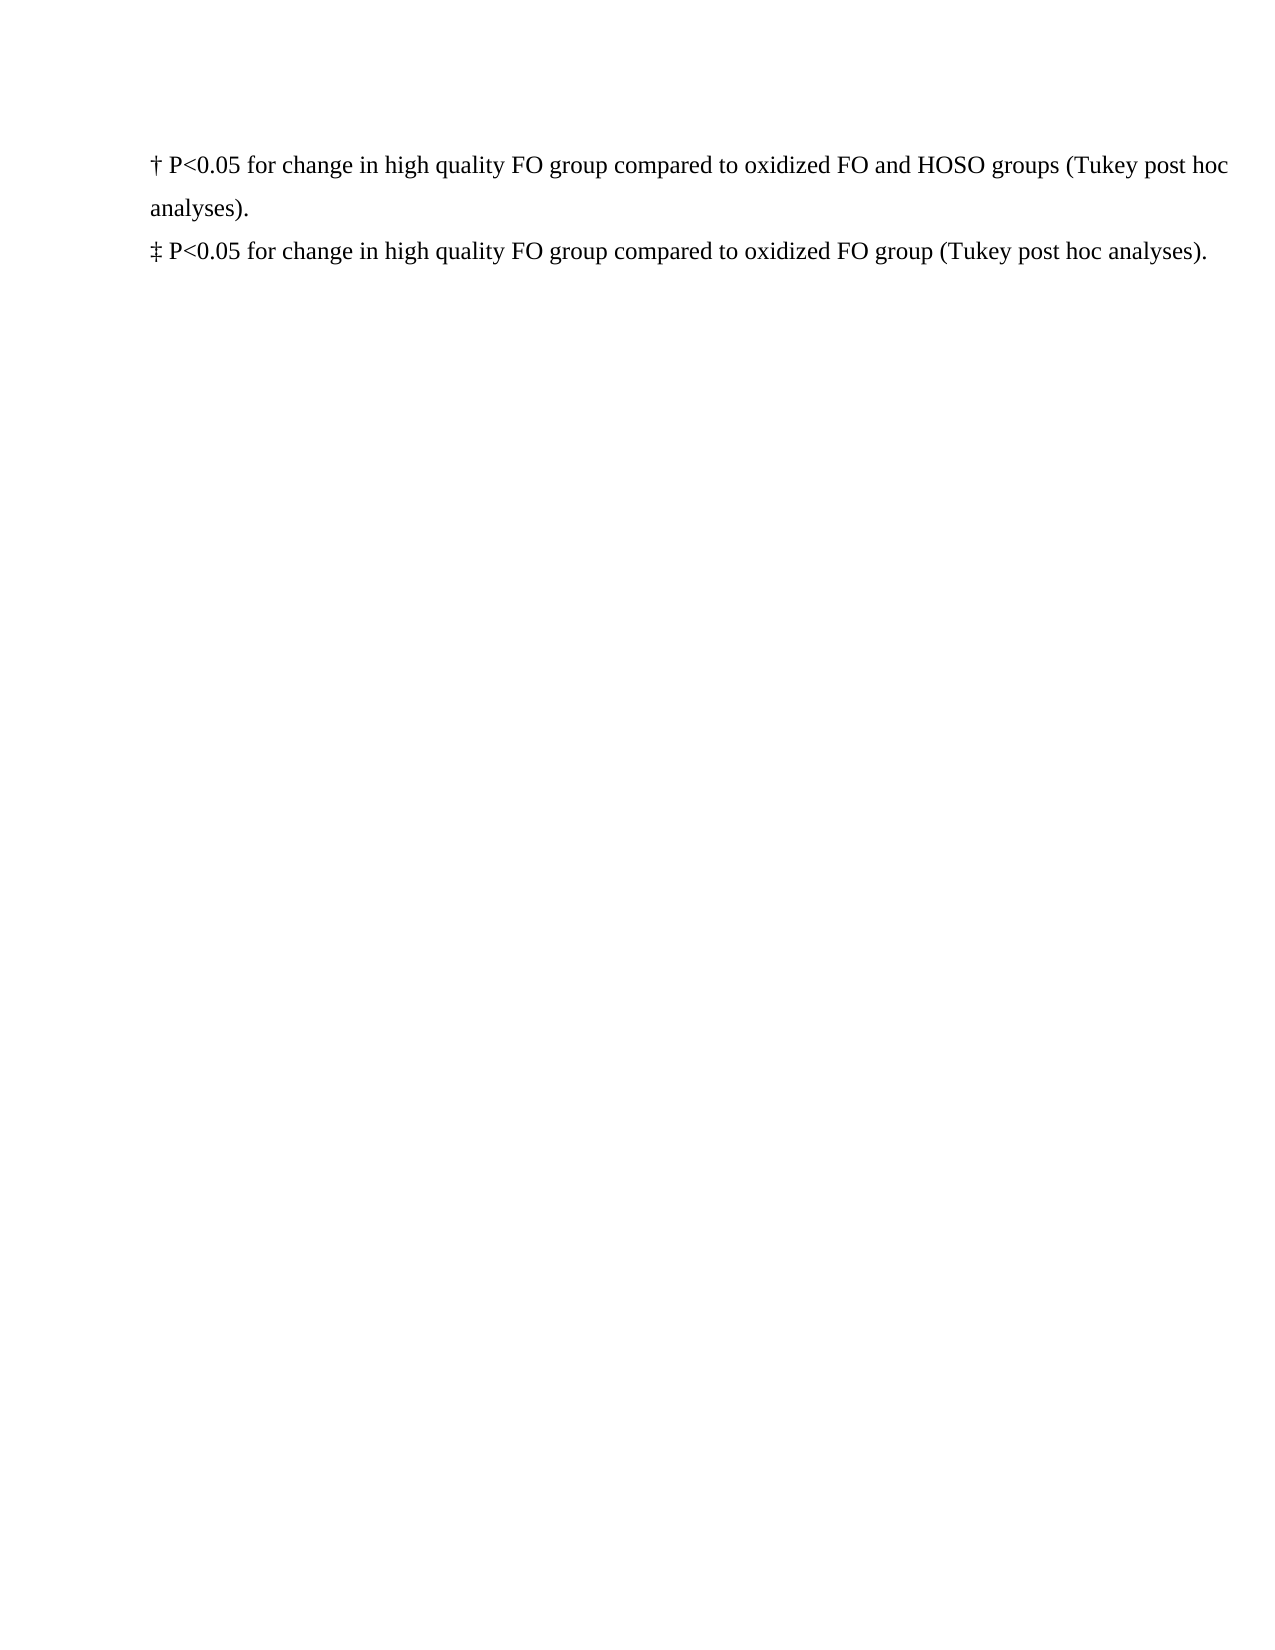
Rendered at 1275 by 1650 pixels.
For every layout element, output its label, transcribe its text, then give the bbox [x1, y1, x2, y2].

text † P<0.05 for change in high quality FO group compared to oxidized FO and HOSO groups (Tukey post hoc analyses). [150, 150, 1275, 222]
text ‡ P<0.05 for change in high quality FO group compared to oxidized FO group (Tukey post hoc analyses). [150, 236, 1275, 265]
